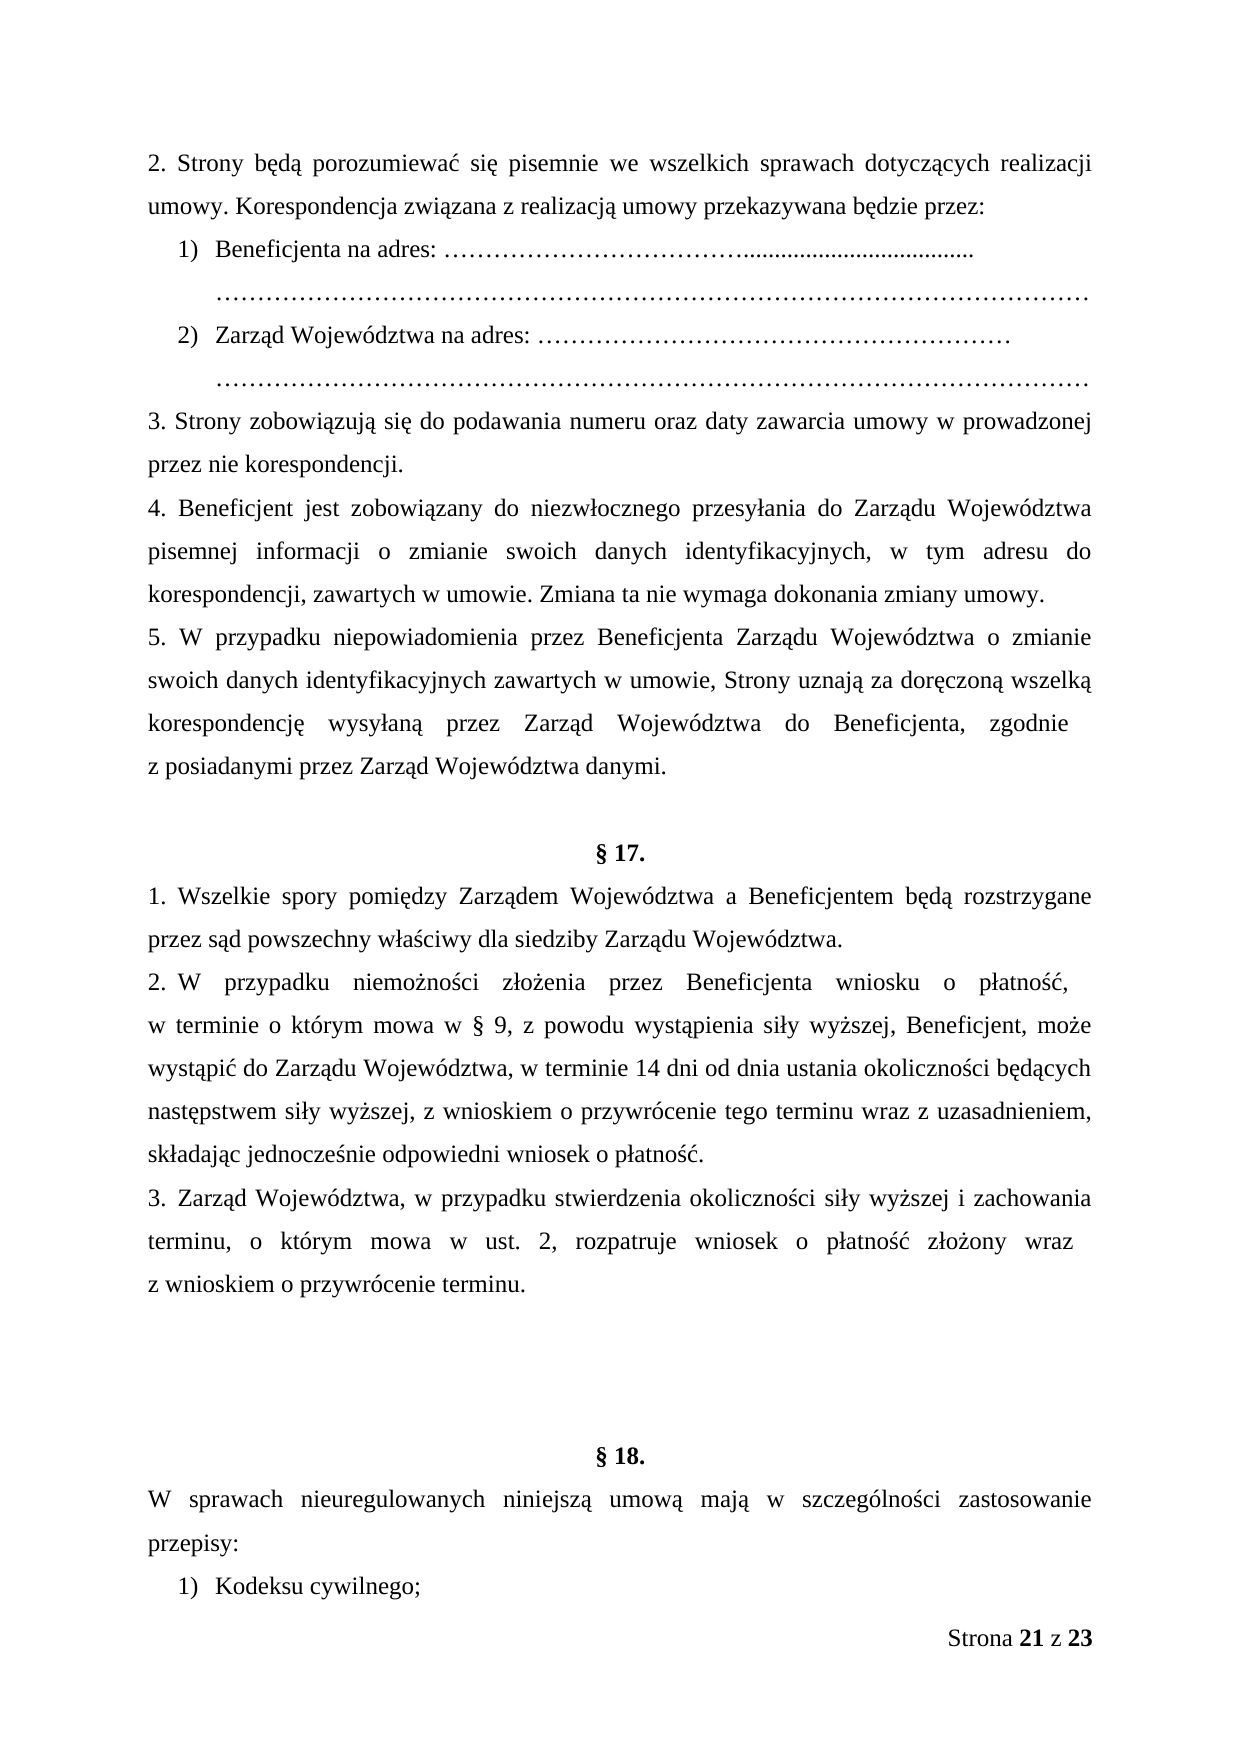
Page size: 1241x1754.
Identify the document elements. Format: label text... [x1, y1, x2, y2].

text 2. W przypadku niemożności złożenia przez Beneficjenta wniosku o płatność, w terminie o którym mowa w § 9, z powodu wystąpienia siły wyższej, Beneficjent, może wystąpić do Zarządu Województwa, w terminie 14 dni od dnia ustania okoliczności będących następstwem siły wyższej, z wnioskiem o przywrócenie tego terminu wraz z uzasadnieniem, składając jednocześnie odpowiedni wniosek o płatność. [148, 967, 1093, 1168]
list Beneficjenta na adres: ………………………………..................................... [177, 234, 1093, 263]
list Zarząd Województwa na adres: ………………………………………………… [177, 320, 1093, 349]
text § 17. [148, 838, 1093, 866]
text 1. Wszelkie spory pomiędzy Zarządem Województwa a Beneficjentem będą rozstrzygane przez sąd powszechny właściwy dla siedziby Zarządu Województwa. [148, 881, 1093, 953]
list Kodeksu cywilnego; [177, 1571, 1093, 1599]
text 5. W przypadku niepowiadomienia przez Beneficjenta Zarządu Województwa o zmianie swoich danych identyfikacyjnych zawartych w umowie, Strony uznają za doręczoną wszelką korespondencję wysyłaną przez Zarząd Województwa do Beneficjenta, zgodnie z posiadanymi przez Zarząd Województwa danymi. [148, 622, 1093, 780]
text 2. Strony będą porozumiewać się pisemnie we wszelkich sprawach dotyczących realizacji umowy. Korespondencja związana z realizacją umowy przekazywana będzie przez: [148, 148, 1093, 219]
list …………………………………………………………………………………………… [215, 277, 1093, 306]
text W sprawach nieuregulowanych niniejszą umową mają w szczególności zastosowanie przepisy: [148, 1484, 1093, 1556]
text 3. Strony zobowiązują się do podawania numeru oraz daty zawarcia umowy w prowadzonej przez nie korespondencji. [148, 406, 1093, 478]
text § 18. [148, 1441, 1093, 1470]
text 3. Zarząd Województwa, w przypadku stwierdzenia okoliczności siły wyższej i zachowania terminu, o którym mowa w ust. 2, rozpatruje wniosek o płatność złożony wraz z wnioskiem o przywrócenie terminu. [148, 1183, 1093, 1298]
list …………………………………………………………………………………………… [215, 363, 1093, 392]
text 4. Beneficjent jest zobowiązany do niezwłocznego przesyłania do Zarządu Województwa pisemnej informacji o zmianie swoich danych identyfikacyjnych, w tym adresu do korespondencji, zawartych w umowie. Zmiana ta nie wymaga dokonania zmiany umowy. [148, 493, 1093, 608]
